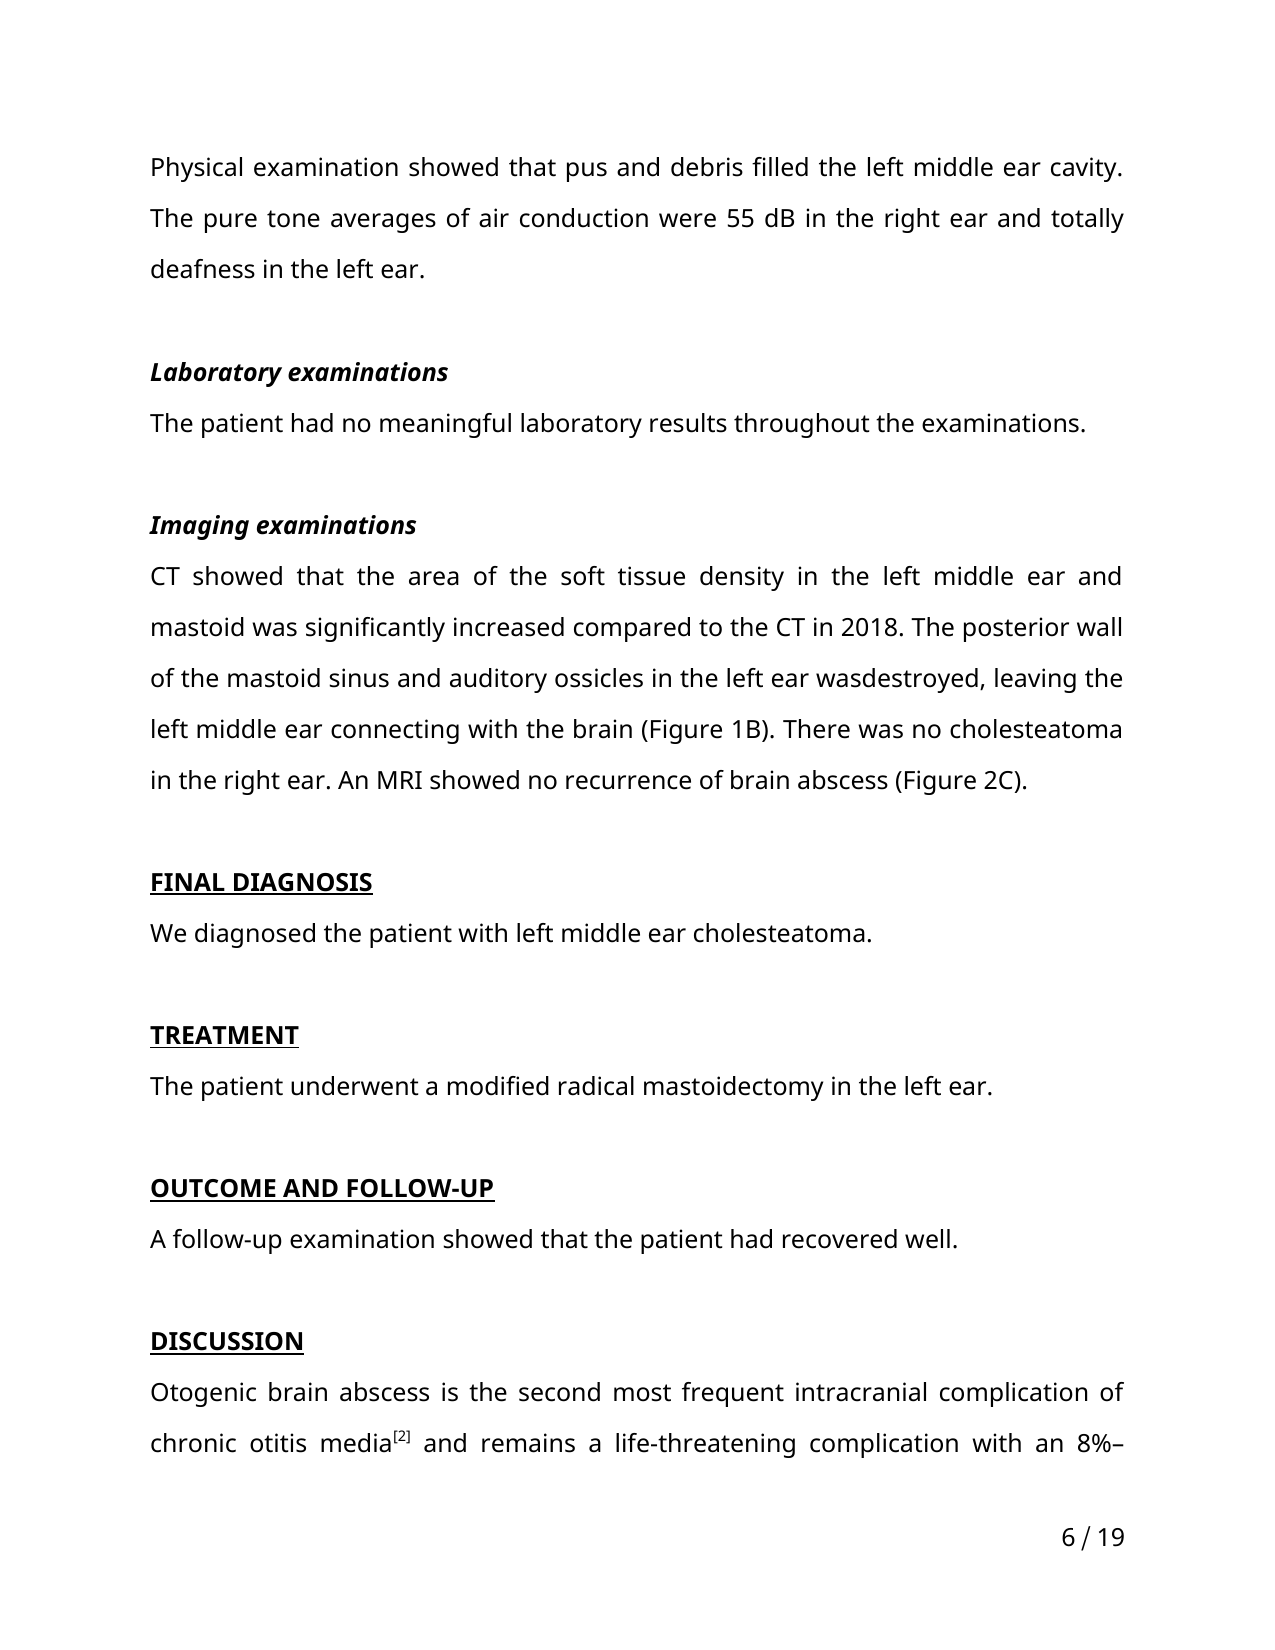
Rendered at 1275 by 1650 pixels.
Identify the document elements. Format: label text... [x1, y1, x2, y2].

text TREATMENT [150, 1018, 1125, 1052]
text Laboratory examinations [150, 354, 1125, 388]
text Physical examination showed that pus and debris filled the left middle ear cavity. The pure tone averages of air conduction were 55 dB in the right ear and totally deafness in the left ear. [150, 150, 1125, 286]
text The patient had no meaningful laboratory results throughout the examinations. [150, 405, 1125, 439]
text FINAL DIAGNOSIS [150, 864, 1125, 899]
text CT showed that the area of the soft tissue density in the left middle ear and mastoid was significantly increased compared to the CT in 2018. The posterior wall of the mastoid sinus and auditory ossicles in the left ear wasdestroyed, leaving the left middle ear connecting with the brain (Figure 1B). There was no cholesteatoma in the right ear. An MRI showed no recurrence of brain abscess (Figure 2C). [150, 558, 1125, 797]
text OUTCOME AND FOLLOW-UP [150, 1171, 1125, 1205]
text Imaging examinations [150, 507, 1125, 541]
text A follow-up examination showed that the patient had recovered well. [150, 1222, 1125, 1256]
text The patient underwent a modified radical mastoidectomy in the left ear. [150, 1069, 1125, 1103]
text We diagnosed the patient with left middle ear cholesteatoma. [150, 916, 1125, 950]
text DISCUSSION [150, 1324, 1125, 1358]
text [150, 1375, 1125, 1460]
